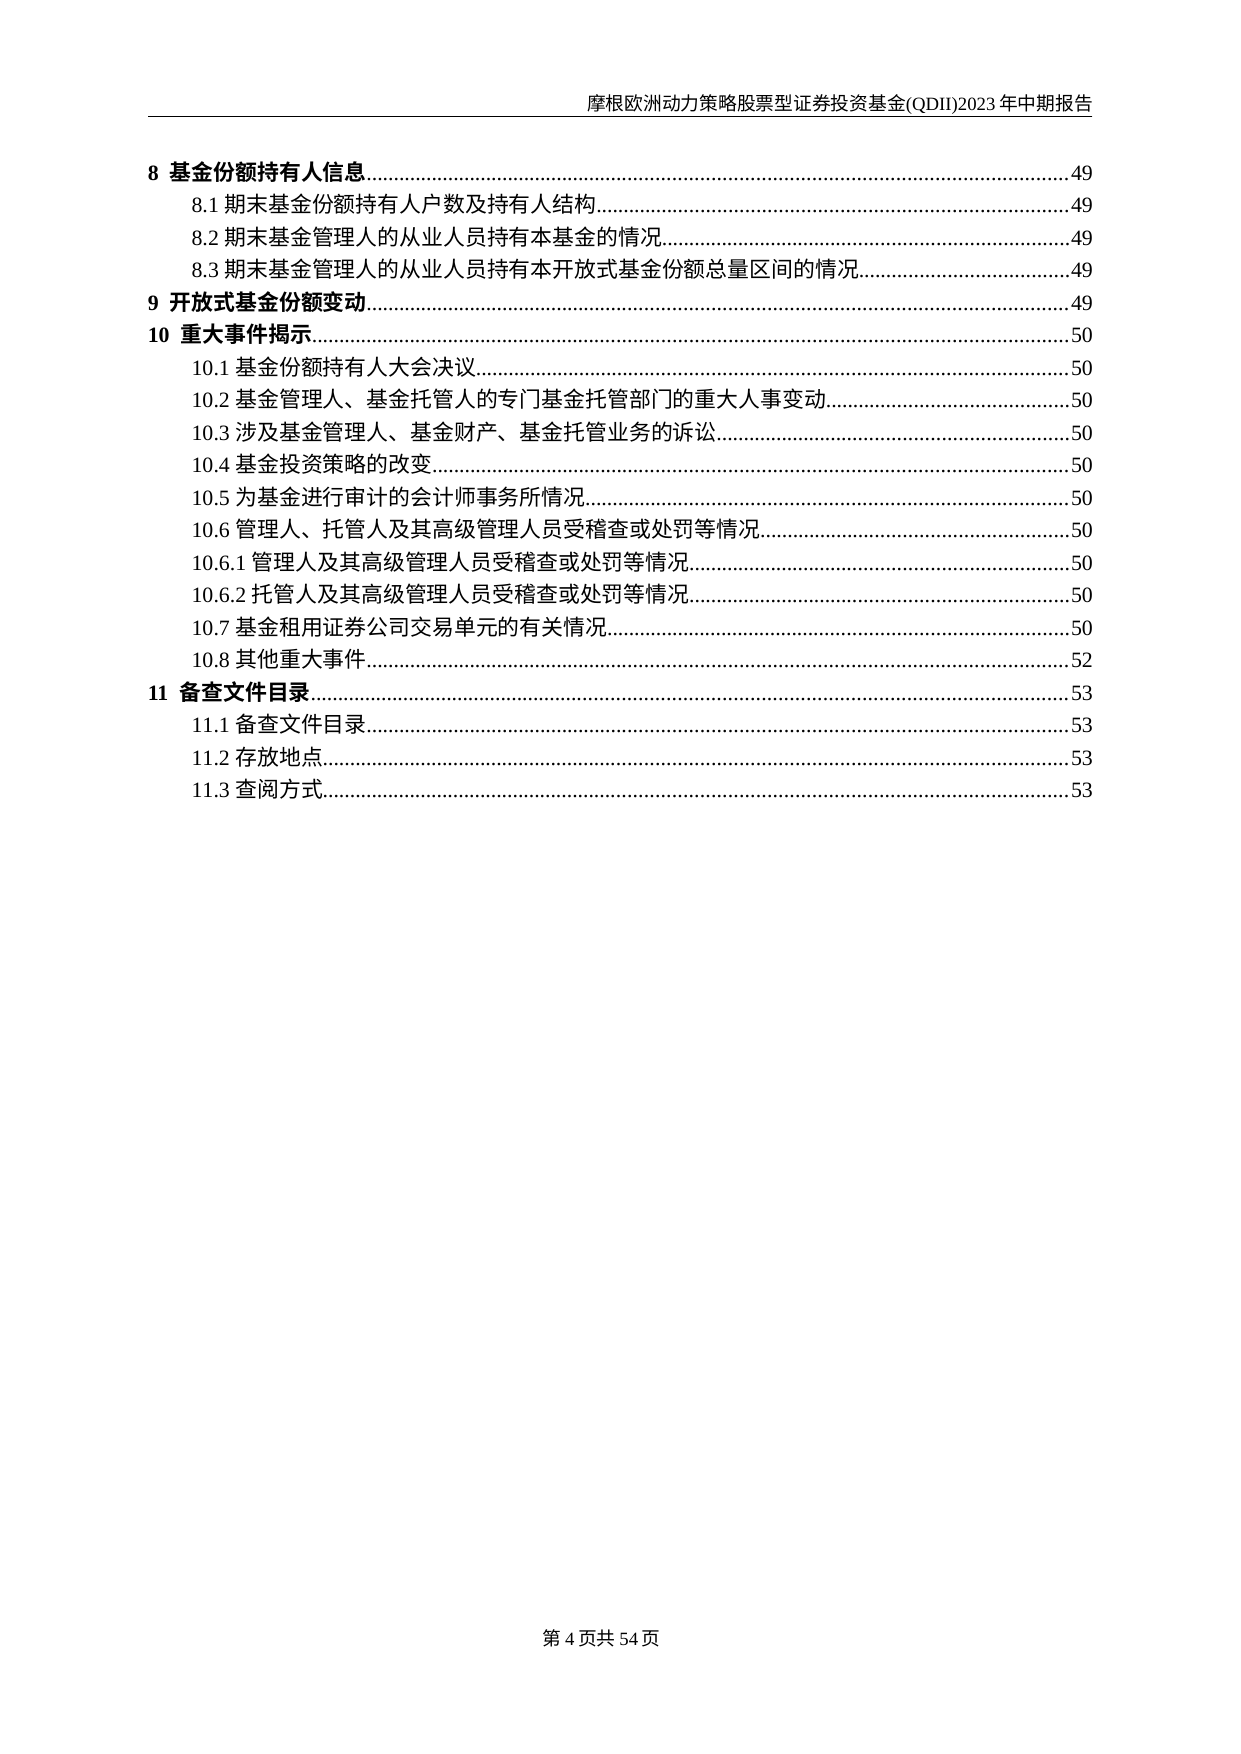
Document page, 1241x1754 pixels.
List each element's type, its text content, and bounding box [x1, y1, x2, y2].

text 8 基金份额持有人信息 49 [148, 154, 1092, 187]
text 8.3 期末基金管理人的从业人员持有本开放式基金份额总量区间的情况 49 [191, 252, 1092, 284]
text 10.8 其他重大事件 52 [191, 642, 1092, 674]
text 10.2 基金管理人、基金托管人的专门基金托管部门的重大人事变动 50 [191, 382, 1092, 414]
text 10.3 涉及基金管理人、基金财产、基金托管业务的诉讼 50 [191, 414, 1092, 447]
text 10 重大事件揭示 50 [148, 317, 1092, 349]
text 10.6.2 托管人及其高级管理人员受稽查或处罚等情况 50 [191, 577, 1092, 609]
text 8.2 期末基金管理人的从业人员持有本基金的情况 49 [191, 219, 1092, 252]
text 11.3 查阅方式 53 [191, 772, 1092, 804]
text 10.6.1 管理人及其高级管理人员受稽查或处罚等情况 50 [191, 544, 1092, 577]
text 11.2 存放地点 53 [191, 739, 1092, 772]
text 9 开放式基金份额变动 49 [148, 284, 1092, 317]
text 10.5 为基金进行审计的会计师事务所情况 50 [191, 479, 1092, 512]
text 10.1 基金份额持有人大会决议 50 [191, 349, 1092, 382]
text 11.1 备查文件目录 53 [191, 707, 1092, 739]
text 10.4 基金投资策略的改变 50 [191, 447, 1092, 479]
text 10.6 管理人、托管人及其高级管理人员受稽查或处罚等情况 50 [191, 512, 1092, 544]
text 8.1 期末基金份额持有人户数及持有人结构 49 [191, 187, 1092, 219]
text 10.7 基金租用证券公司交易单元的有关情况 50 [191, 609, 1092, 642]
text 11 备查文件目录 53 [148, 674, 1092, 707]
